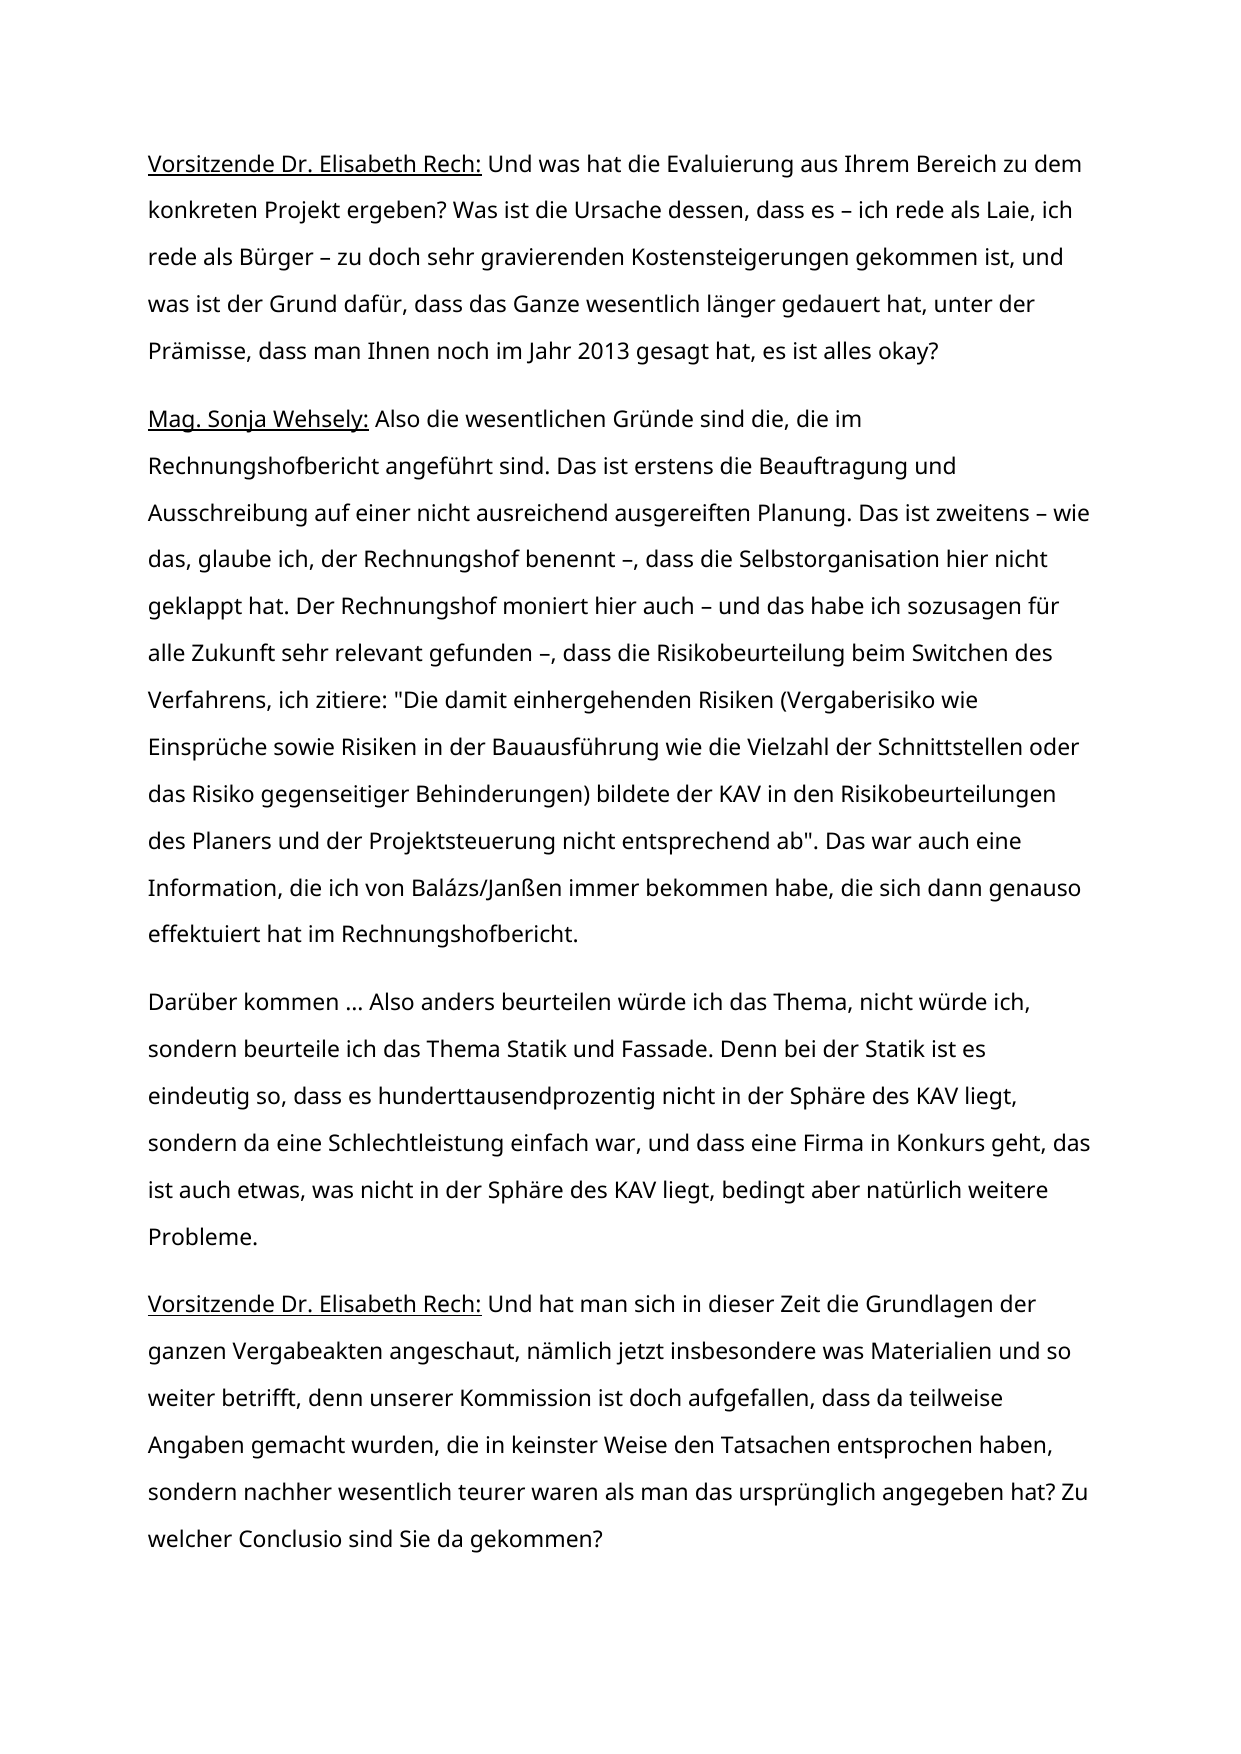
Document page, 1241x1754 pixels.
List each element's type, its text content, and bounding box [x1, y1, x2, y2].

text Vorsitzende Dr. Elisabeth Rech: Und was hat die Evaluierung aus Ihrem Bereich zu dem konkreten Projekt ergeben? Was ist die Ursache dessen, dass es – ich rede als Laie, ich rede als Bürger – zu doch sehr gravierenden Kostensteigerungen gekommen ist, und was ist der Grund dafür, dass das Ganze wesentlich länger gedauert hat, unter der Prämisse, dass man Ihnen noch im Jahr 2013 gesagt hat, es ist alles okay? [148, 148, 1093, 366]
text Mag. Sonja Wehsely: Also die wesentlichen Gründe sind die, die im Rechnungshofbericht angeführt sind. Das ist erstens die Beauftragung und Ausschreibung auf einer nicht ausreichend ausgereiften Planung. Das ist zweitens – wie das, glaube ich, der Rechnungshof benennt –, dass die Selbstorganisation hier nicht geklappt hat. Der Rechnungshof moniert hier auch – und das habe ich sozusagen für alle Zukunft sehr relevant gefunden –, dass die Risikobeurteilung beim Switchen des Verfahrens, ich zitiere: "Die damit einhergehenden Risiken (Vergaberisiko wie Einsprüche sowie Risiken in der Bauausführung wie die Vielzahl der Schnittstellen oder das Risiko gegenseitiger Behinderungen) bildete der KAV in den Risikobeurteilungen des Planers und der Projektsteuerung nicht entsprechend ab". Das war auch eine Information, die ich von Balázs/Janßen immer bekommen habe, die sich dann genauso effektuiert hat im Rechnungshofbericht. [148, 403, 1093, 950]
text Darüber kommen … Also anders beurteilen würde ich das Thema, nicht würde ich, sondern beurteile ich das Thema Statik und Fassade. Denn bei der Statik ist es eindeutig so, dass es hunderttausendprozentig nicht in der Sphäre des KAV liegt, sondern da eine Schlechtleistung einfach war, und dass eine Firma in Konkurs geht, das ist auch etwas, was nicht in der Sphäre des KAV liegt, bedingt aber natürlich weitere Probleme. [148, 986, 1093, 1252]
text Vorsitzende Dr. Elisabeth Rech: Und hat man sich in dieser Zeit die Grundlagen der ganzen Vergabeakten angeschaut, nämlich jetzt insbesondere was Materialien und so weiter betrifft, denn unserer Kommission ist doch aufgefallen, dass da teilweise Angaben gemacht wurden, die in keinster Weise den Tatsachen entsprochen haben, sondern nachher wesentlich teurer waren als man das ursprünglich angegeben hat? Zu welcher Conclusio sind Sie da gekommen? [148, 1288, 1093, 1554]
